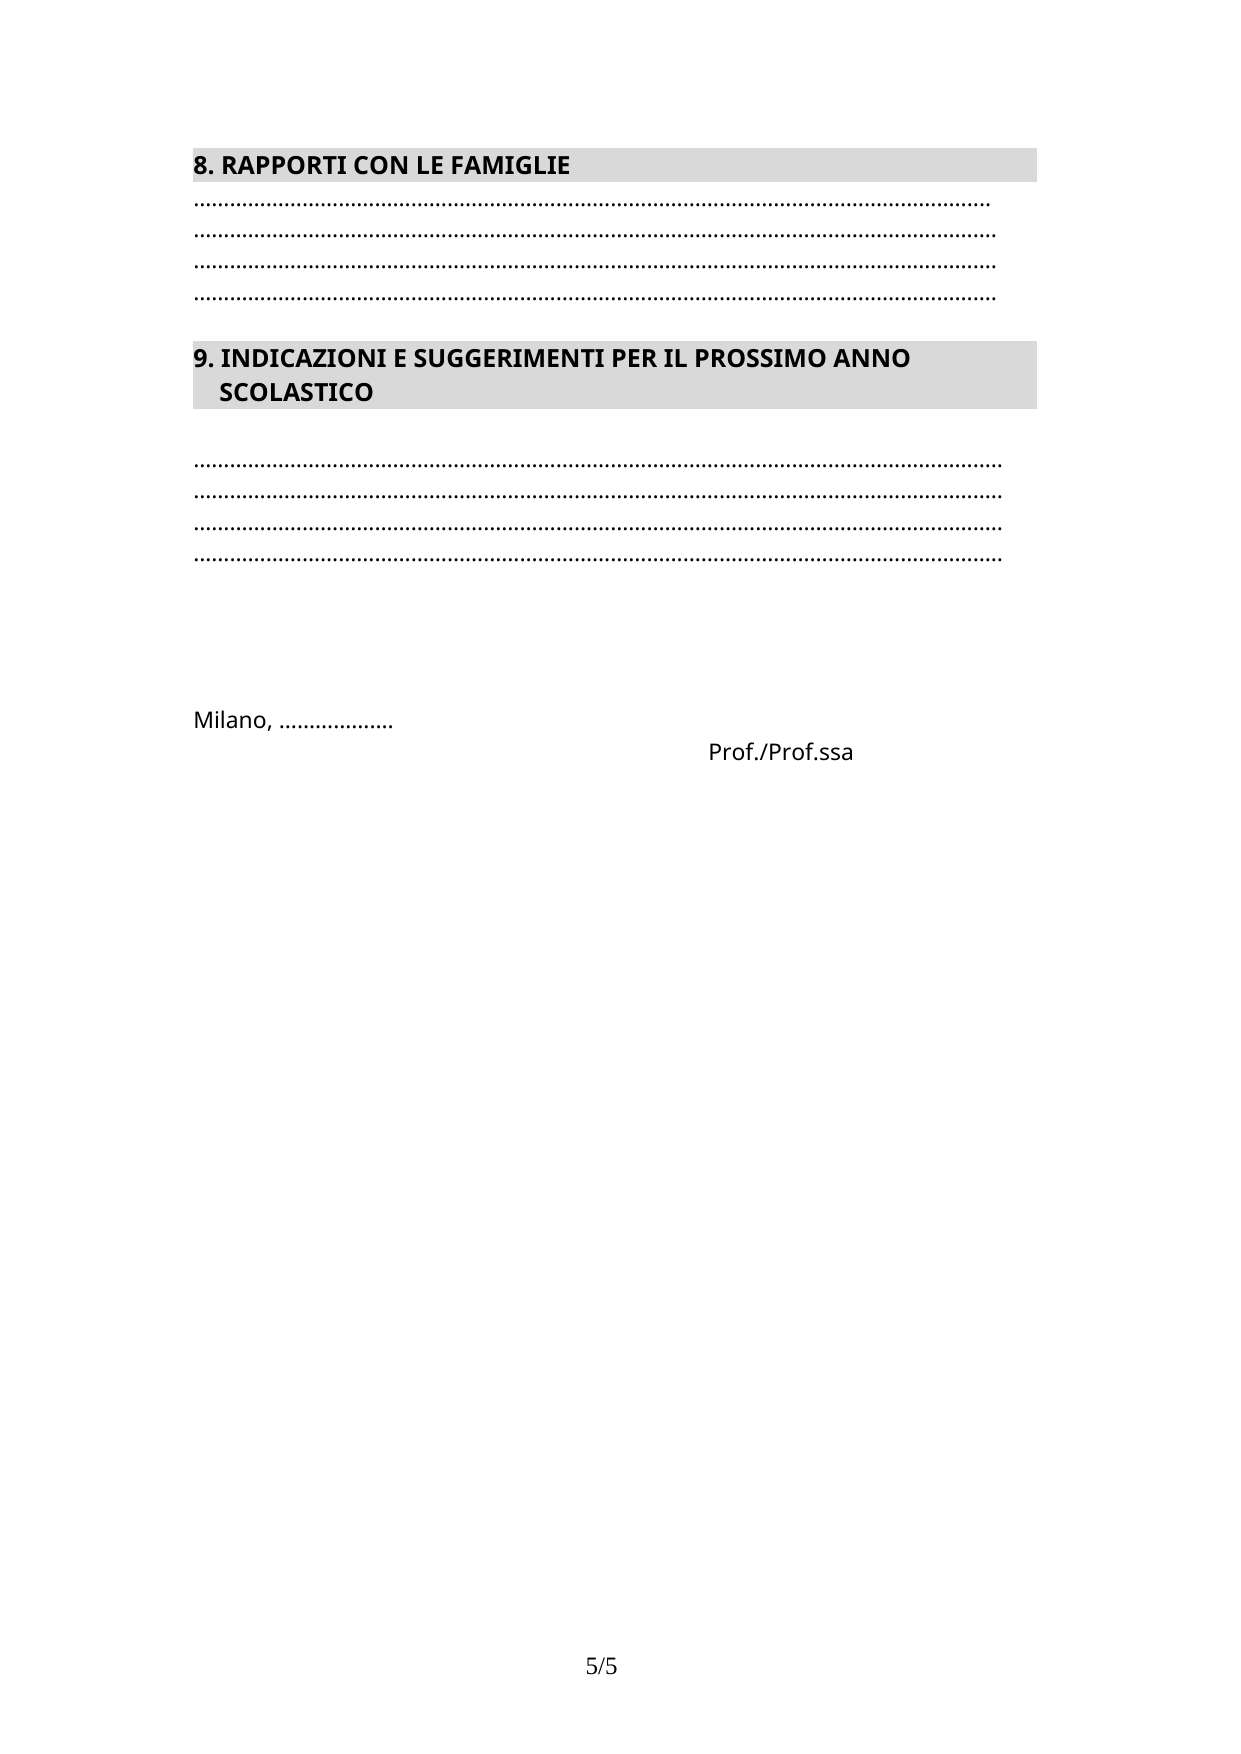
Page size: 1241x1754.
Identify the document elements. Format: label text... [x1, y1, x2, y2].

text ……………………………………………………………………………………………………………………. [193, 244, 1037, 275]
text …………………………………………………………………………………………………………………….. [193, 505, 1037, 537]
subtitle 8. RAPPORTI CON LE FAMIGLIE [193, 148, 1037, 182]
text Milano, ………………. Prof./Prof.ssa [193, 704, 1037, 767]
subtitle SCOLASTICO [193, 375, 1037, 409]
text …………………………………………………………………………………………………………………….. [193, 537, 1037, 568]
text ……………………………………………………………………………………………………………………. [193, 213, 1037, 244]
text ………………………………………………………………………………………………………………...... [193, 182, 1037, 213]
text …………………………………………………………………………………………………………………….. [193, 474, 1037, 505]
text ……………………………………………………………………………………………………………………. [193, 275, 1037, 307]
text …………………………………………………………………………………………………………………….. [193, 443, 1037, 474]
subtitle 9. INDICAZIONI E SUGGERIMENTI PER IL PROSSIMO ANNO [193, 341, 1037, 375]
